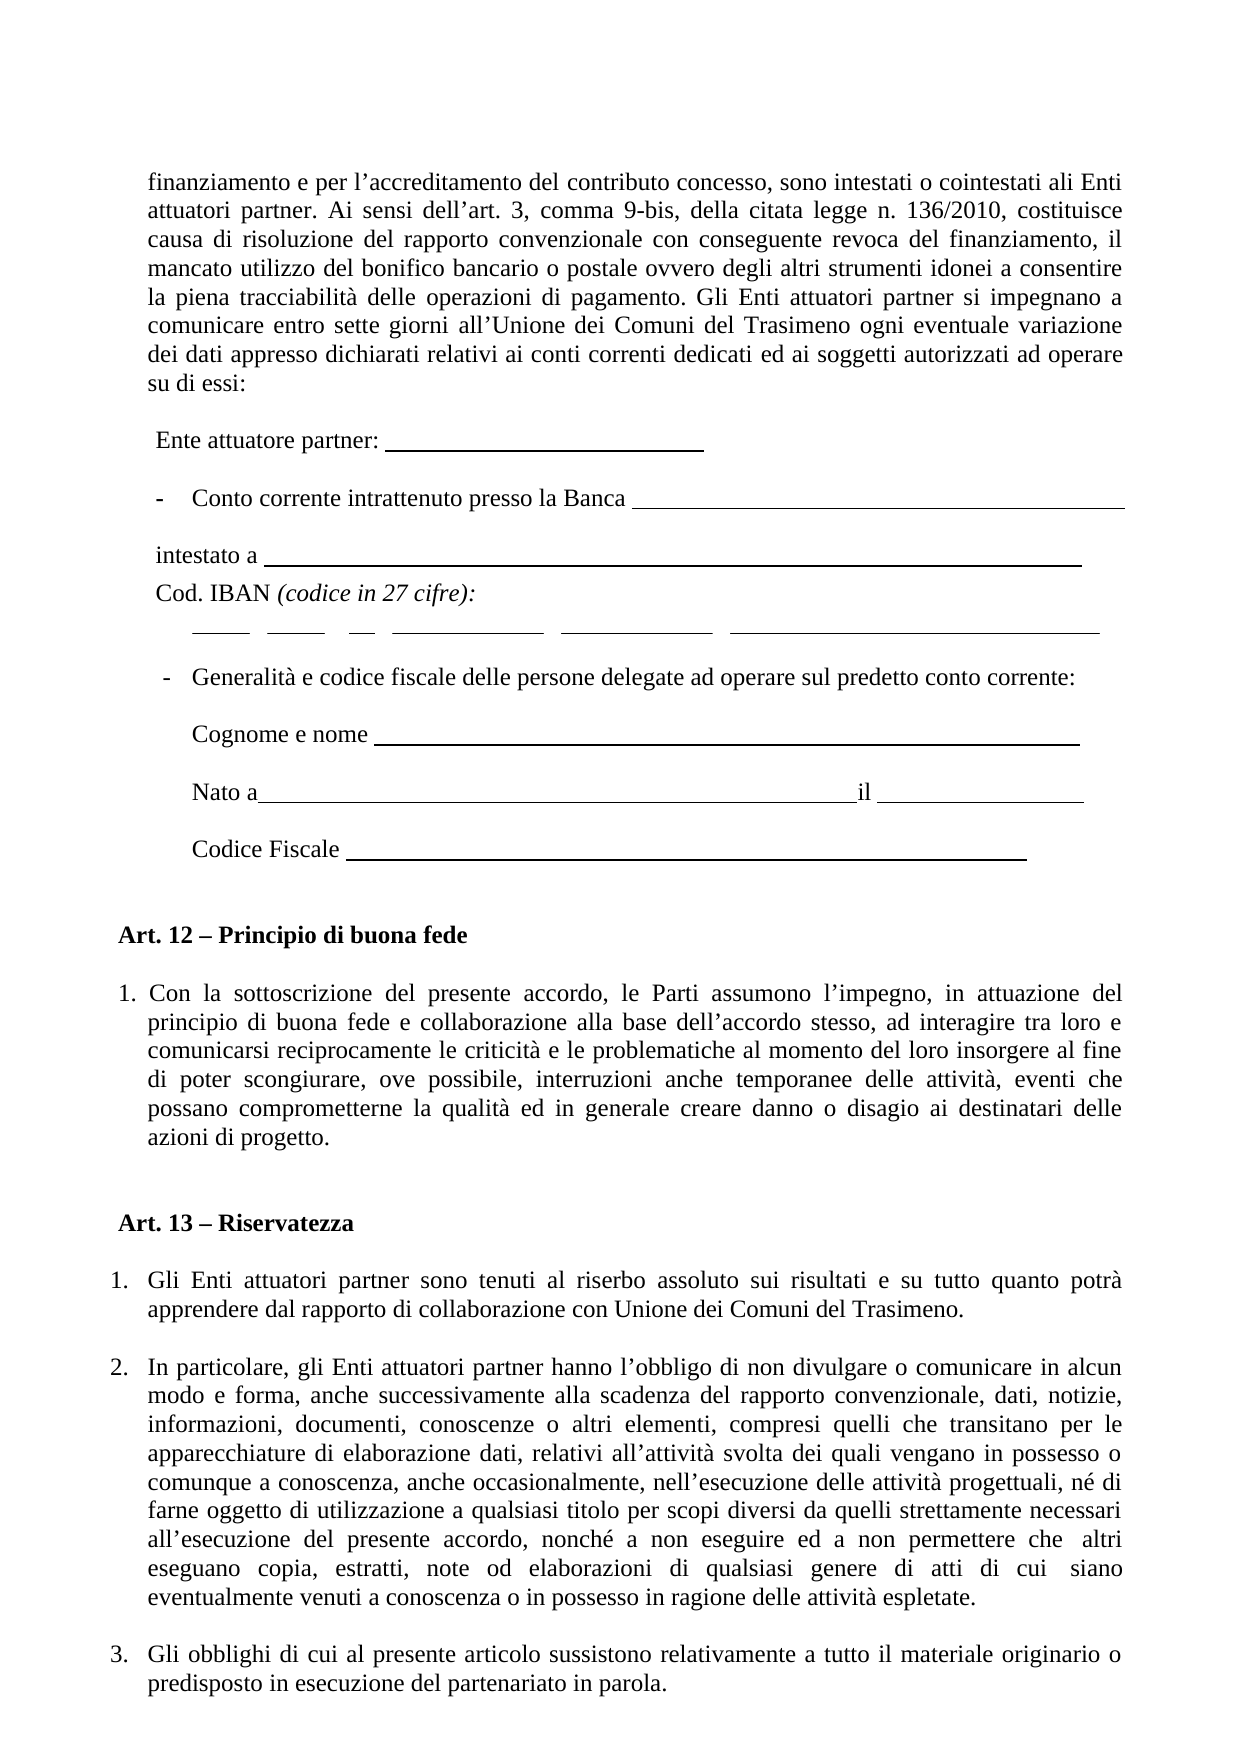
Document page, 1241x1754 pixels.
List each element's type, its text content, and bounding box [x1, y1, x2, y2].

list In particolare, gli Enti attuatori partner hanno l’obbligo di non divulgare o comunicare in alcun modo e forma, anche successivamente alla scadenza del rapporto convenzionale, dati, notizie, informazioni, documenti, conoscenze o altri elementi, compresi quelli che transitano per le apparecchiature di elaborazione dati, relativi all’attività svolta dei quali vengano in possesso o comunque a conoscenza, anche occasionalmente, nell’esecuzione delle attività progettuali, né di farne oggetto di utilizzazione a qualsiasi titolo per scopi diversi da quelli strettamente necessari all’esecuzione del presente accordo, nonché a non eseguire ed a non permettere che altri eseguano copia, estratti, note od elaborazioni di qualsiasi genere di atti di cui siano eventualmente venuti a conoscenza o in possesso in ragione delle attività espletate. [110, 1352, 1123, 1611]
list Gli Enti attuatori partner sono tenuti al riserbo assoluto sui risultati e su tutto quanto potrà apprendere dal rapporto di collaborazione con Unione dei Comuni del Trasimeno. [110, 1266, 1123, 1323]
text Cod. IBAN (codice in 27 cifre): [155, 578, 1140, 607]
subtitle Art. 13 – Riservatezza [118, 1208, 1140, 1237]
subtitle Art. 12 – Principio di buona fede [118, 921, 1140, 949]
text - Conto corrente intrattenuto presso la Banca [155, 483, 1140, 511]
list Gli obblighi di cui al presente articolo sussistono relativamente a tutto il materiale originario o predisposto in esecuzione del partenariato in parola. [110, 1639, 1123, 1697]
text 1. Con la sottoscrizione del presente accordo, le Parti assumono l’impegno, in attuazione del principio di buona fede e collaborazione alla base dell’accordo stesso, ad interagire tra loro e comunicarsi reciprocamente le criticità e le problematiche al momento del loro insorgere al fine di poter scongiurare, ove possibile, interruzioni anche temporanee delle attività, eventi che possano comprometterne la qualità ed in generale creare danno o disagio ai destinatari delle azioni di progetto. [118, 978, 1123, 1151]
text Nato a il [192, 777, 1140, 806]
text Ente attuatore partner: [155, 425, 1140, 454]
text intestato a [155, 540, 1140, 569]
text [118, 167, 1123, 397]
text Codice Fiscale [192, 834, 1140, 863]
text - Generalità e codice fiscale delle persone delegate ad operare sul predetto conto corrente: Cognome e nome [162, 662, 1081, 748]
